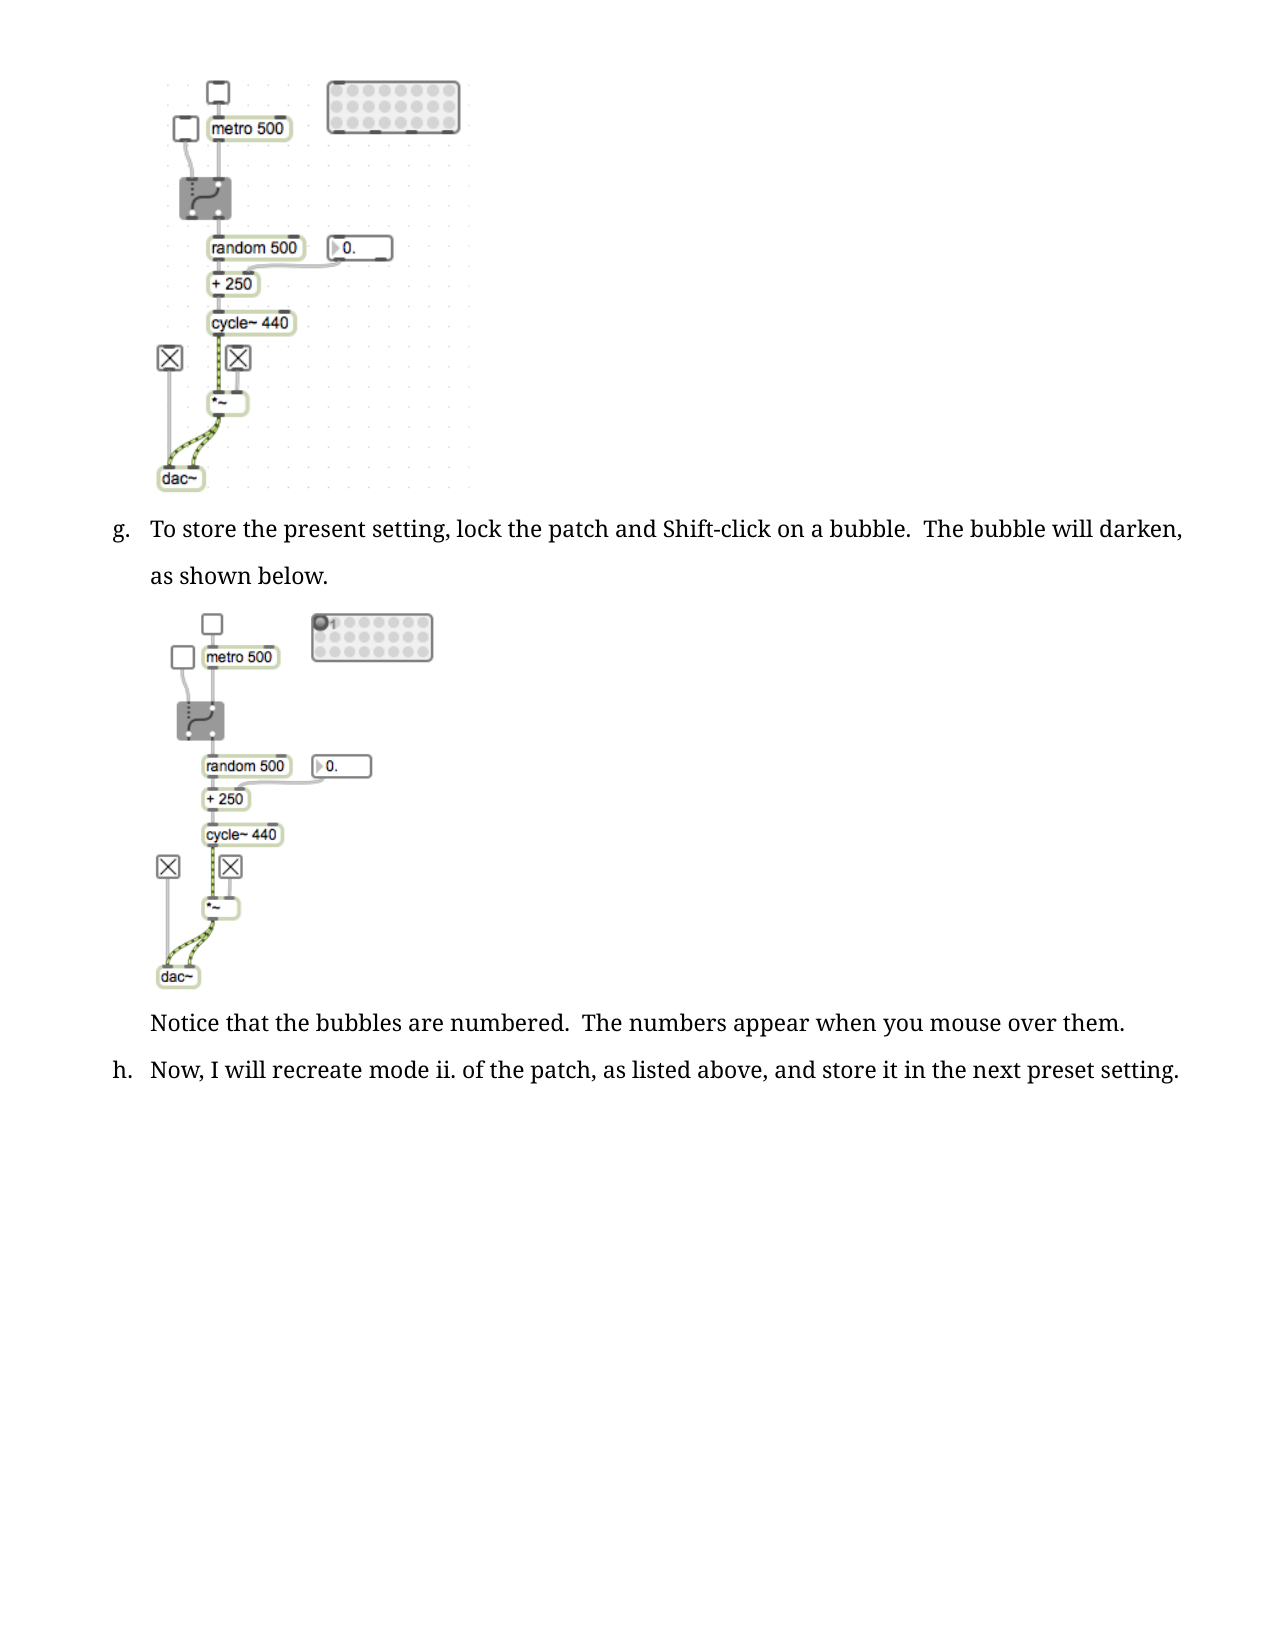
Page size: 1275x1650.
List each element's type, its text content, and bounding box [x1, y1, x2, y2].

list Now, I will recreate mode ii. of the patch, as listed above, and store it in the next preset setting. [112, 1054, 1200, 1086]
picture [150, 606, 442, 993]
picture [150, 75, 470, 499]
list Notice that the bubbles are numbered. The numbers appear when you mouse over them. [150, 1007, 1200, 1039]
list To store the present setting, lock the patch and Shift-click on a bubble. The bubble will darken, as shown below. [112, 513, 1200, 591]
